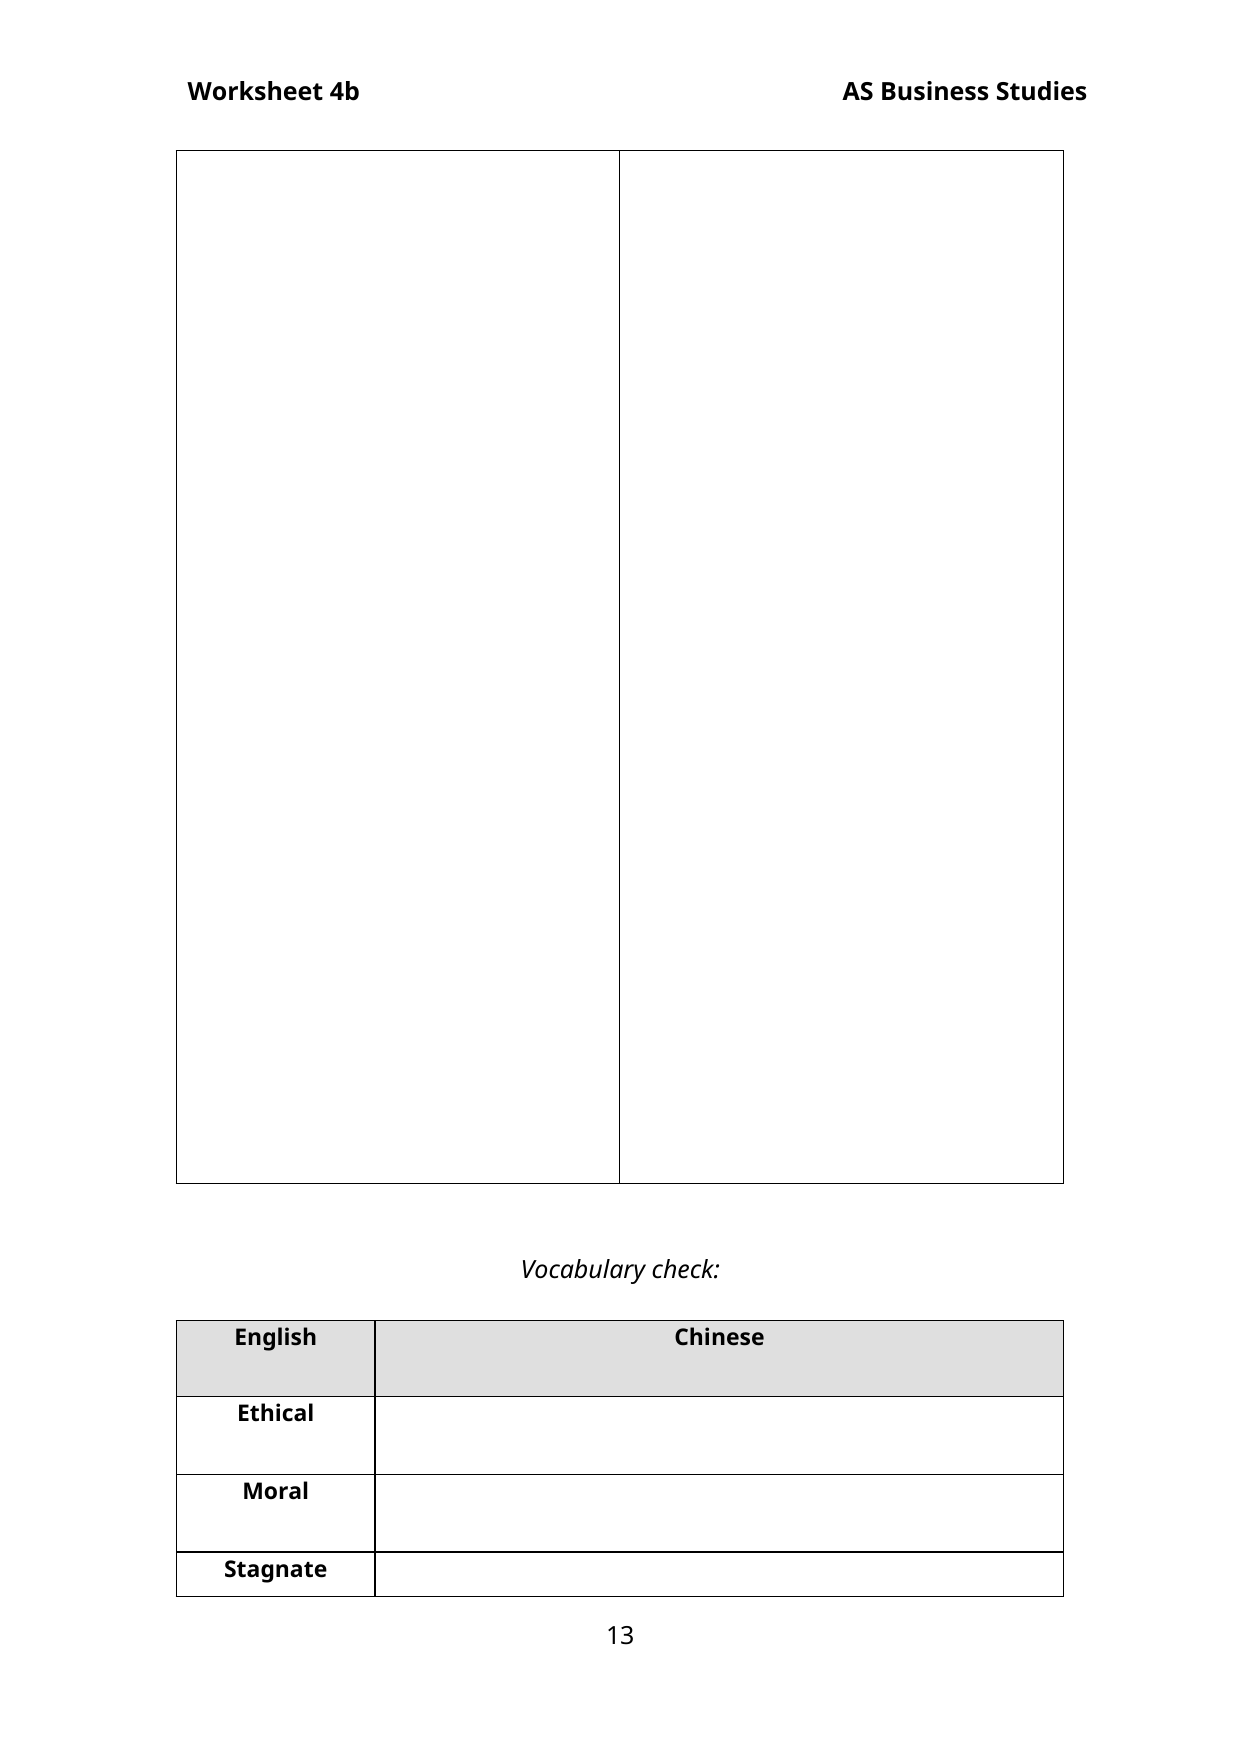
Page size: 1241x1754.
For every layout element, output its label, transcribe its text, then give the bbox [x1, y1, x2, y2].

table_header [620, 151, 1063, 1183]
text Vocabulary check: [187, 1252, 1053, 1286]
table_cell [376, 1475, 1063, 1551]
table_cell Stagnate [177, 1553, 374, 1596]
table_cell [376, 1397, 1063, 1474]
table_header [177, 151, 619, 1183]
table_header English [177, 1321, 374, 1396]
table_cell [376, 1553, 1063, 1596]
table_header Chinese [376, 1321, 1063, 1396]
table_cell Moral [177, 1475, 374, 1551]
table_cell Ethical [177, 1397, 374, 1474]
